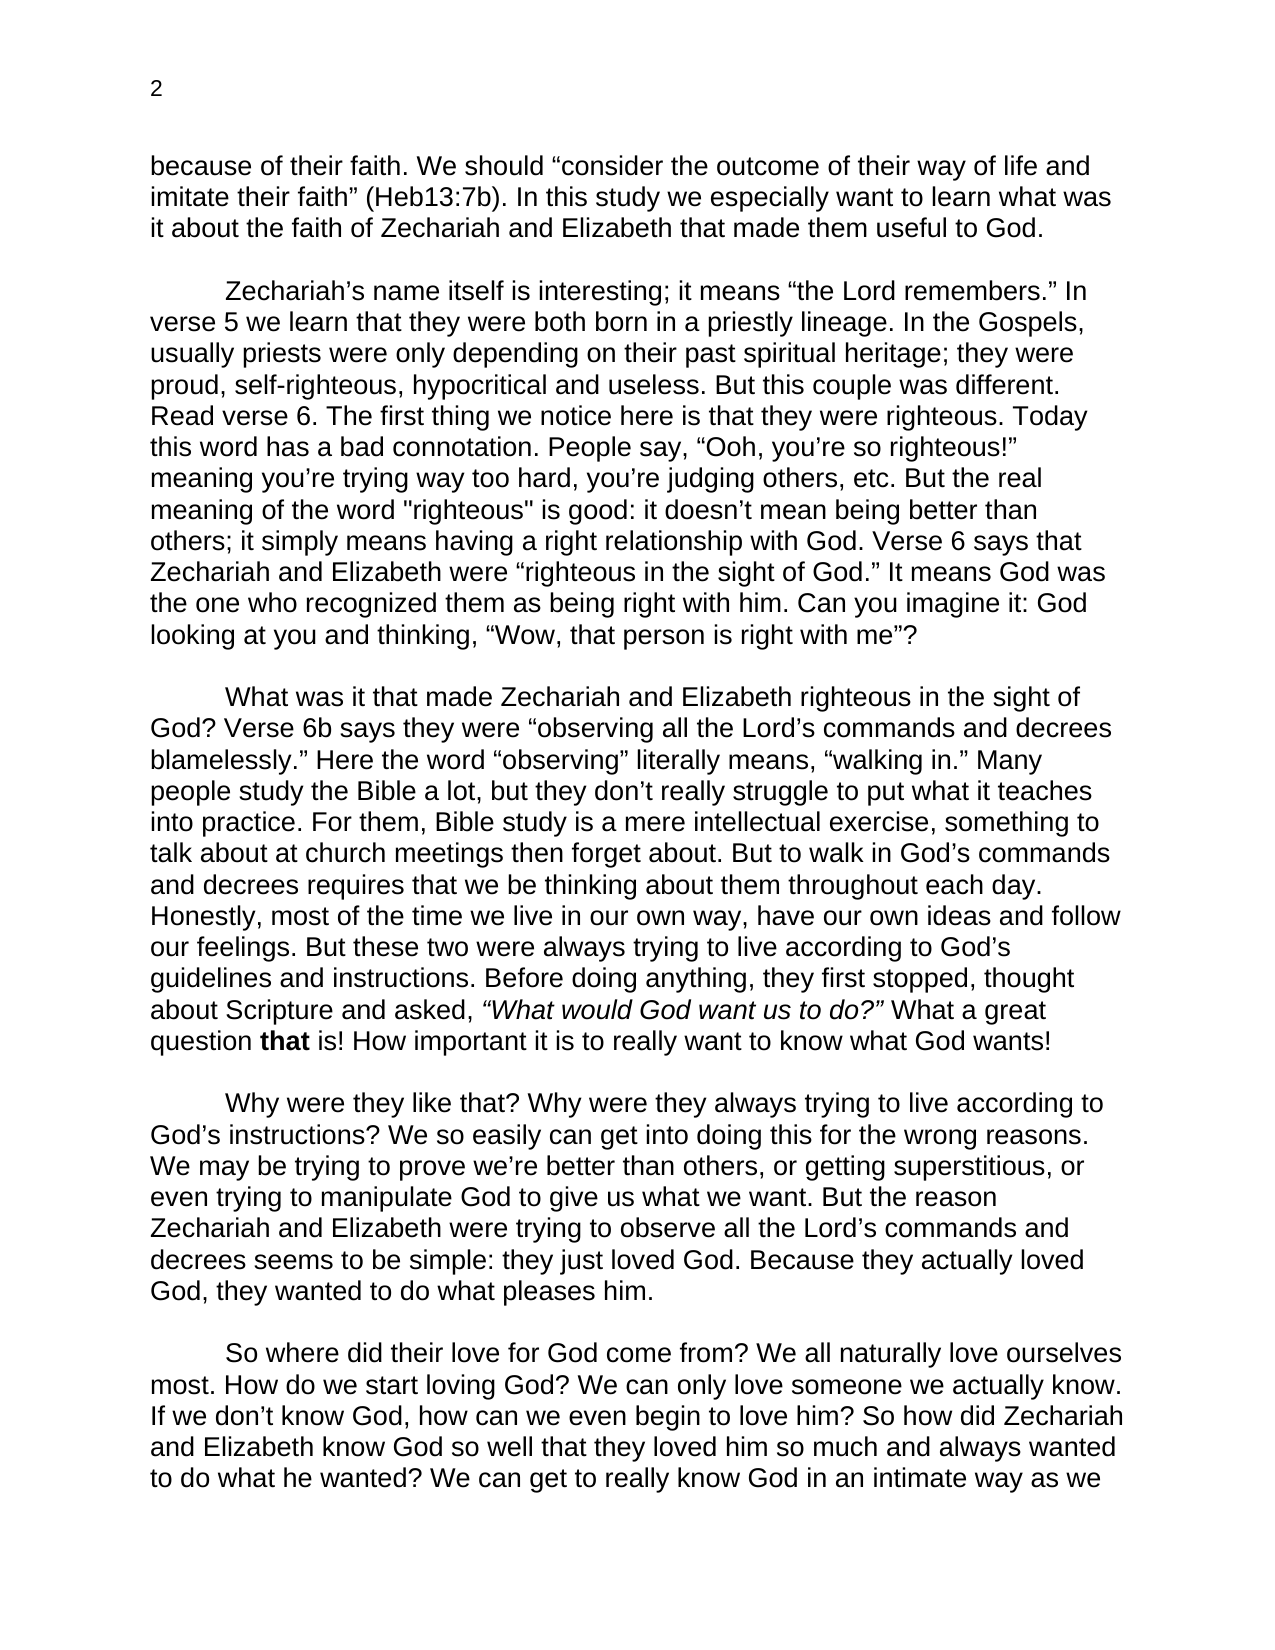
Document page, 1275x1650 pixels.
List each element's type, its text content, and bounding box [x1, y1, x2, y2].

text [150, 1337, 1125, 1494]
text Why were they like that? Why were they always trying to live according to God’s instructions? We so easily can get into doing this for the wrong reasons. We may be trying to prove we’re better than others, or getting superstitious, or even trying to manipulate God to give us what we want. But the reason Zechariah and Elizabeth were trying to observe all the Lord’s commands and decrees seems to be simple: they just loved God. Because they actually loved God, they wanted to do what pleases him. [150, 1087, 1125, 1306]
text What was it that made Zechariah and Elizabeth righteous in the sight of God? Verse 6b says they were “observing all the Lord’s commands and decrees blamelessly.” Here the word “observing” literally means, “walking in.” Many people study the Bible a lot, but they don’t really struggle to put what it teaches into practice. For them, Bible study is a mere intellectual exercise, something to talk about at church meetings then forget about. But to walk in God’s commands and decrees requires that we be thinking about them throughout each day. Honestly, most of the time we live in our own way, have our own ideas and follow our feelings. But these two were always trying to live according to God’s guidelines and instructions. Before doing anything, they first stopped, thought about Scripture and asked, “What would God want us to do?” What a great question that is! How important it is to really want to know what God wants! [150, 681, 1125, 1056]
text Zechariah’s name itself is interesting; it means “the Lord remembers.” In verse 5 we learn that they were both born in a priestly lineage. In the Gospels, usually priests were only depending on their past spiritual heritage; they were proud, self-righteous, hypocritical and useless. But this couple was different. Read verse 6. The first thing we notice here is that they were righteous. Today this word has a bad connotation. People say, “Ooh, you’re so righteous!” meaning you’re trying way too hard, you’re judging others, etc. But the real meaning of the word "righteous" is good: it doesn’t mean being better than others; it simply means having a right relationship with God. Verse 6 says that Zechariah and Elizabeth were “righteous in the sight of God.” It means God was the one who recognized them as being right with him. Can you imagine it: God looking at you and thinking, “Wow, that person is right with me”? [150, 275, 1125, 650]
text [150, 150, 1125, 244]
